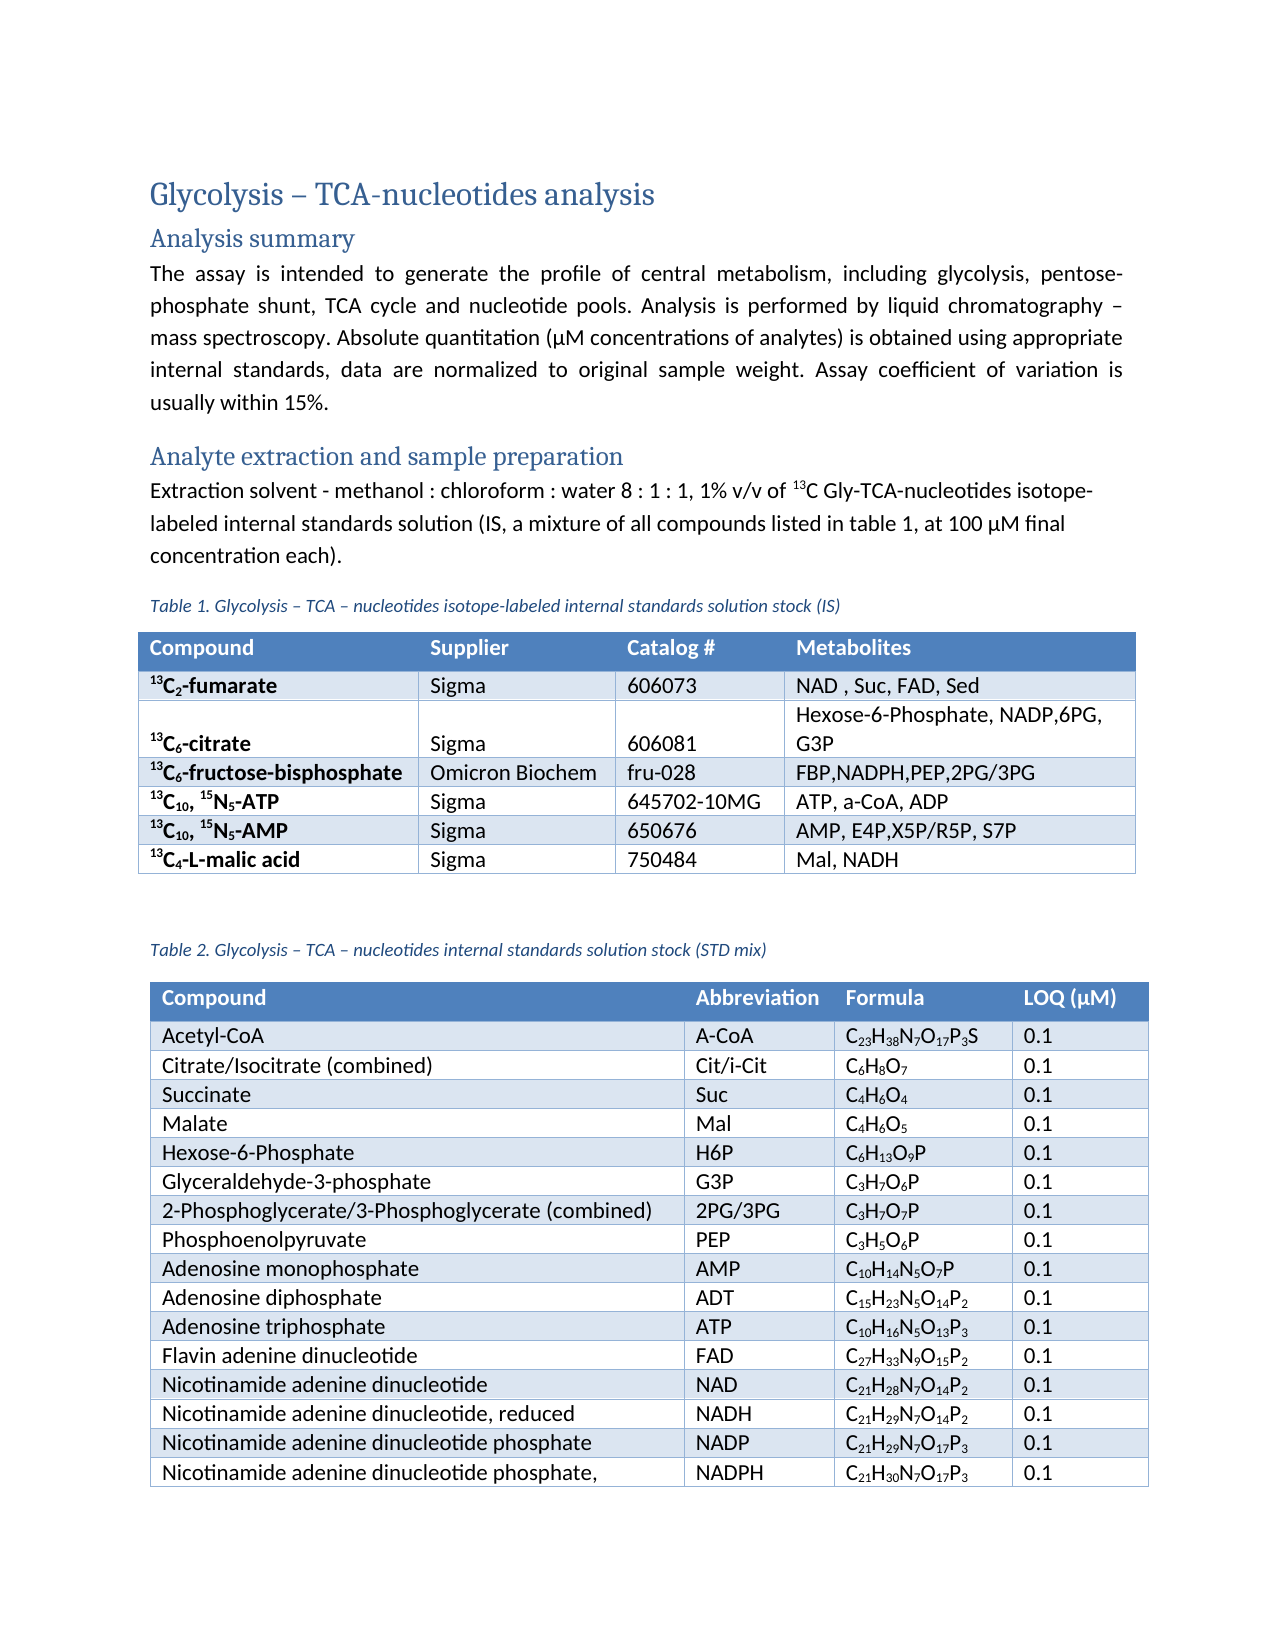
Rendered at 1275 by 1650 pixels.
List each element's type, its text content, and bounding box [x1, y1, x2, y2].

table_cell 0.1 [1013, 1370, 1148, 1398]
table_cell Sigma [419, 672, 615, 699]
table_cell 13C6-citrate [139, 701, 418, 757]
table_cell C23H38N7O17P3S [835, 1022, 1012, 1050]
table_cell 0.1 [1013, 1400, 1148, 1427]
table_cell Sigma [419, 701, 615, 757]
table_cell Phosphoenolpyruvate [151, 1225, 684, 1253]
table_cell FAD [685, 1341, 834, 1369]
table_cell Nicotinamide adenine dinucleotide phosphate [151, 1429, 684, 1457]
table_cell A-CoA [685, 1022, 834, 1050]
table_header Supplier [419, 633, 615, 671]
table_cell C6H8O7 [835, 1051, 1012, 1079]
table_cell 13C4-L-malic acid [139, 845, 418, 873]
text Table 1. Glycolysis – TCA – nucleotides isotope-labeled internal standards solution stock (IS) [150, 594, 1125, 617]
table_cell 606081 [616, 701, 784, 757]
table_cell Flavin adenine dinucleotide [151, 1341, 684, 1369]
table_cell 0.1 [1013, 1109, 1148, 1137]
table_cell C3H7O7P [835, 1196, 1012, 1224]
table_cell 2PG/3PG [685, 1196, 834, 1224]
table_cell NADPH [685, 1458, 834, 1486]
table_cell FBP,NADPH,PEP,2PG/3PG [785, 758, 1135, 786]
table_cell Adenosine monophosphate [151, 1254, 684, 1282]
text Extraction solvent - methanol : chloroform : water 8 : 1 : 1, 1% v/v of 13C Gly-TCA-nucleotides isotope-labeled internal standards solution (IS, a mixture of all compounds listed in table 1, at 100 µM final concentration each). [150, 476, 1125, 569]
table_cell Citrate/Isocitrate (combined) [151, 1051, 684, 1079]
table_cell C4H6O4 [835, 1080, 1012, 1108]
table_cell PEP [685, 1225, 834, 1253]
table_cell Mal [685, 1109, 834, 1137]
table_cell 0.1 [1013, 1341, 1148, 1369]
table_header Compound [139, 633, 418, 671]
table_cell 0.1 [1013, 1429, 1148, 1457]
table_cell 650676 [616, 816, 784, 844]
table_cell 0.1 [1013, 1283, 1148, 1311]
table_cell H6P [685, 1138, 834, 1166]
table_header Abbreviation [685, 983, 834, 1021]
subtitle Analyte extraction and sample preparation [150, 441, 1125, 472]
table_cell 2-Phosphoglycerate/3-Phosphoglycerate (combined) [151, 1196, 684, 1224]
table_cell Acetyl-CoA [151, 1022, 684, 1050]
table_cell C15H23N5O14P2 [835, 1283, 1012, 1311]
table_cell Sigma [419, 816, 615, 844]
table_cell C21H28N7O14P2 [835, 1370, 1012, 1398]
table_cell 0.1 [1013, 1022, 1148, 1050]
table_cell NAD , Suc, FAD, Sed [785, 672, 1135, 699]
table_cell Nicotinamide adenine dinucleotide [151, 1370, 684, 1398]
table_cell C6H13O9P [835, 1138, 1012, 1166]
table_cell AMP [685, 1254, 834, 1282]
table_cell ADT [685, 1283, 834, 1311]
table_header Formula [835, 983, 1012, 1021]
table_cell 0.1 [1013, 1051, 1148, 1079]
table_cell C21H30N7O17P3 [835, 1458, 1012, 1486]
table_cell Cit/i-Cit [685, 1051, 834, 1079]
table_cell 0.1 [1013, 1138, 1148, 1166]
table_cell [151, 1458, 684, 1486]
table_cell Succinate [151, 1080, 684, 1108]
table_cell C4H6O5 [835, 1109, 1012, 1137]
table_cell 0.1 [1013, 1458, 1148, 1486]
table_cell Adenosine diphosphate [151, 1283, 684, 1311]
table_cell 0.1 [1013, 1196, 1148, 1224]
table_cell Omicron Biochem [419, 758, 615, 786]
table_cell NADH [685, 1400, 834, 1427]
table_cell C27H33N9O15P2 [835, 1341, 1012, 1369]
table_cell C10H14N5O7P [835, 1254, 1012, 1282]
table_cell 13C6-fructose-bisphosphate [139, 758, 418, 786]
table_cell C3H7O6P [835, 1167, 1012, 1195]
table_header Catalog # [616, 633, 784, 671]
table_cell Suc [685, 1080, 834, 1108]
subtitle Glycolysis – TCA-nucleotides analysis [150, 175, 1125, 213]
table_cell NAD [685, 1370, 834, 1398]
table_cell Hexose-6-Phosphate, NADP,6PG, G3P [785, 701, 1135, 757]
text Table 2. Glycolysis – TCA – nucleotides internal standards solution stock (STD mix) [150, 938, 1125, 961]
table_cell 0.1 [1013, 1167, 1148, 1195]
table_cell 0.1 [1013, 1080, 1148, 1108]
table_cell Malate [151, 1109, 684, 1137]
table_header Compound [151, 983, 684, 1021]
table_cell G3P [685, 1167, 834, 1195]
table_cell AMP, E4P,X5P/R5P, S7P [785, 816, 1135, 844]
subtitle Analysis summary [150, 223, 1125, 254]
table_cell 750484 [616, 845, 784, 873]
table_cell 13C10, 15N5-ATP [139, 787, 418, 815]
table_cell ATP [685, 1312, 834, 1340]
table_cell NADP [685, 1429, 834, 1457]
table_cell C10H16N5O13P3 [835, 1312, 1012, 1340]
table_cell Glyceraldehyde-3-phosphate [151, 1167, 684, 1195]
table_cell Sigma [419, 845, 615, 873]
table_header Metabolites [785, 633, 1135, 671]
table_cell 13C10, 15N5-AMP [139, 816, 418, 844]
table_cell Adenosine triphosphate [151, 1312, 684, 1340]
table_cell 606073 [616, 672, 784, 699]
table_cell 13C2-fumarate [139, 672, 418, 699]
table_cell Sigma [419, 787, 615, 815]
table_cell 0.1 [1013, 1312, 1148, 1340]
table_cell 0.1 [1013, 1254, 1148, 1282]
table_cell Hexose-6-Phosphate [151, 1138, 684, 1166]
table_cell Nicotinamide adenine dinucleotide, reduced [151, 1400, 684, 1427]
table_cell C21H29N7O17P3 [835, 1429, 1012, 1457]
table_cell ATP, a-CoA, ADP [785, 787, 1135, 815]
table_cell Mal, NADH [785, 845, 1135, 873]
table_header LOQ (µM) [1013, 983, 1148, 1021]
table_cell 645702-10MG [616, 787, 784, 815]
table_cell C3H5O6P [835, 1225, 1012, 1253]
table_cell C21H29N7O14P2 [835, 1400, 1012, 1427]
table_cell fru-028 [616, 758, 784, 786]
table_cell 0.1 [1013, 1225, 1148, 1253]
text The assay is intended to generate the profile of central metabolism, including glycolysis, pentose-phosphate shunt, TCA cycle and nucleotide pools. Analysis is performed by liquid chromatography – mass spectroscopy. Absolute quantitation (µM concentrations of analytes) is obtained using appropriate internal standards, data are normalized to original sample weight. Assay coefficient of variation is usually within 15%. [150, 259, 1125, 416]
